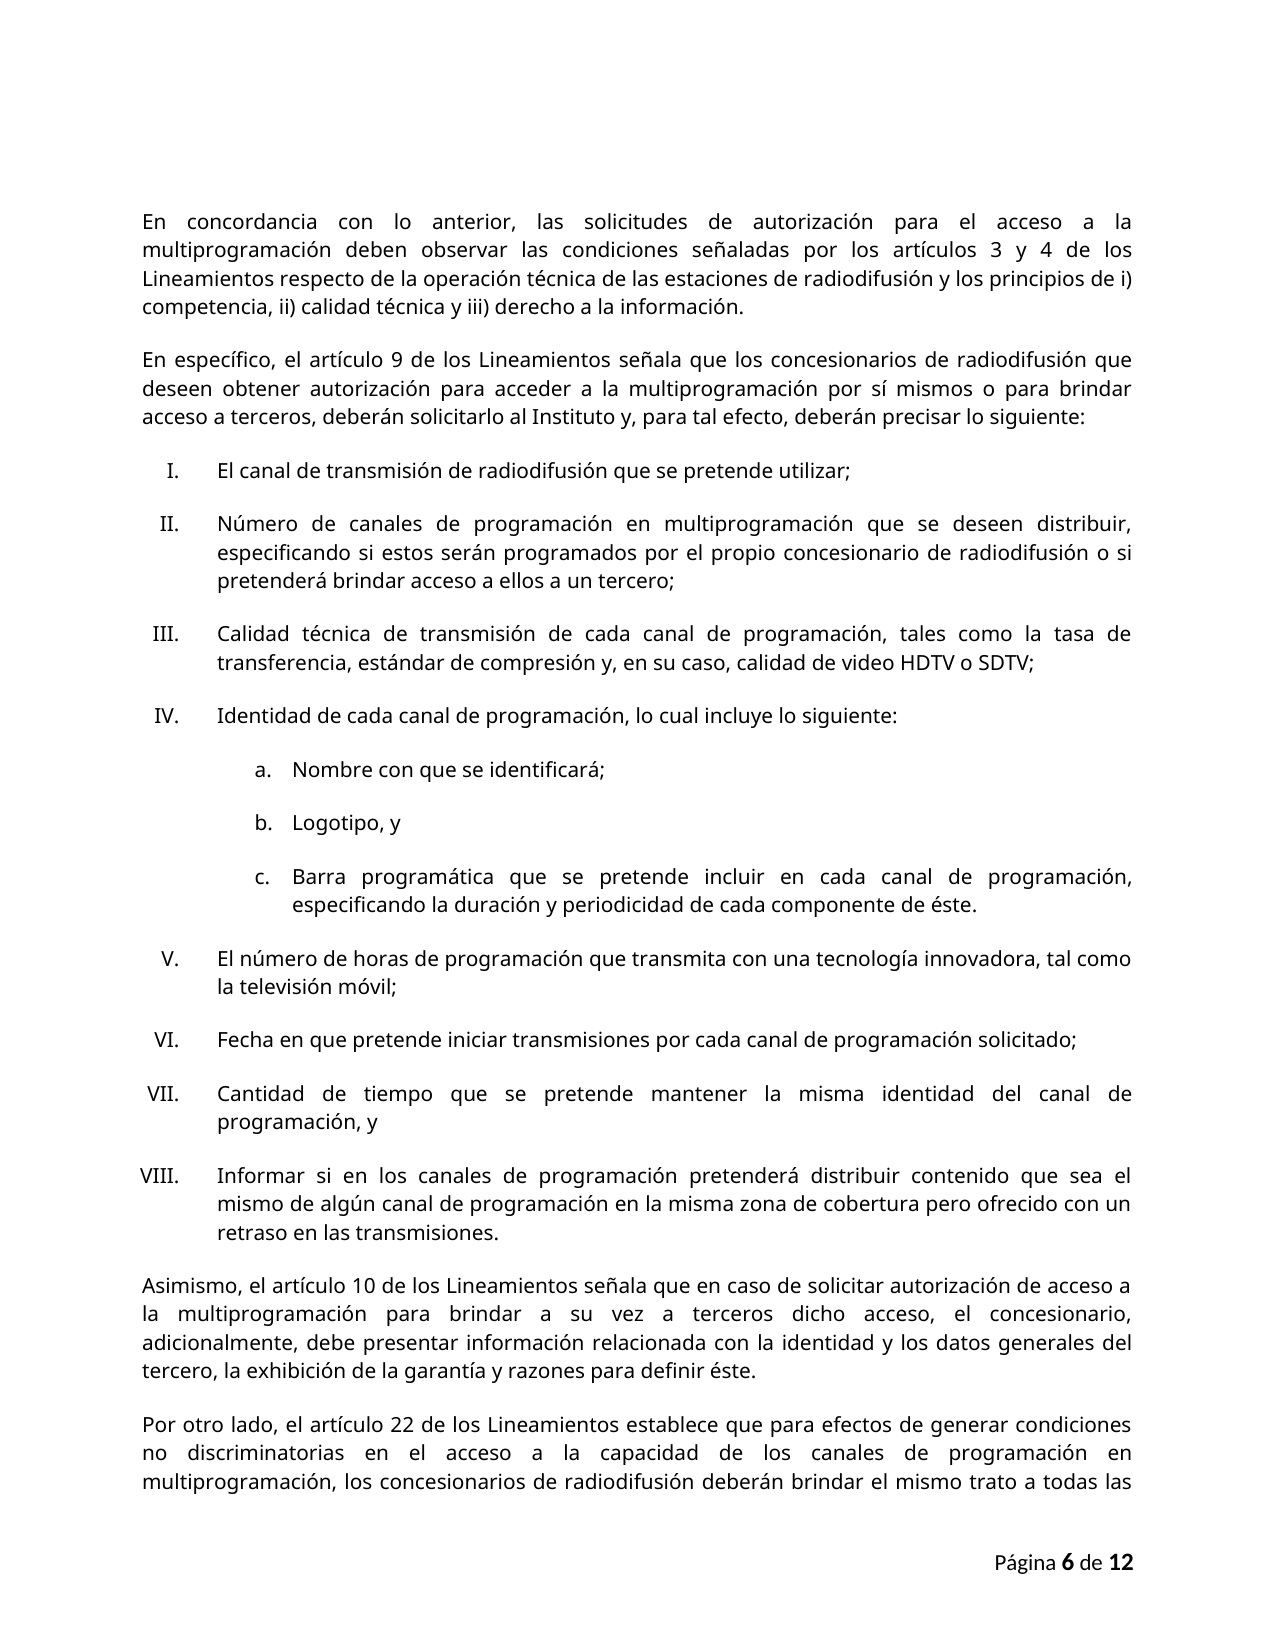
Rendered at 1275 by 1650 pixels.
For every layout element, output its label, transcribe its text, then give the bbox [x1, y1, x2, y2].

list Barra programática que se pretende incluir en cada canal de programación, especificando la duración y periodicidad de cada componente de éste. [254, 862, 1133, 919]
list Calidad técnica de transmisión de cada canal de programación, tales como la tasa de transferencia, estándar de compresión y, en su caso, calidad de video HDTV o SDTV; [179, 619, 1133, 676]
list Logotipo, y [254, 808, 1133, 837]
list Identidad de cada canal de programación, lo cual incluye lo siguiente: [179, 701, 1133, 730]
text En específico, el artículo 9 de los Lineamientos señala que los concesionarios de radiodifusión que deseen obtener autorización para acceder a la multiprogramación por sí mismos o para brindar acceso a terceros, deberán solicitarlo al Instituto y, para tal efecto, deberán precisar lo siguiente: [142, 346, 1133, 431]
list El número de horas de programación que transmita con una tecnología innovadora, tal como la televisión móvil; [179, 944, 1133, 1001]
list Cantidad de tiempo que se pretende mantener la misma identidad del canal de programación, y [179, 1079, 1133, 1136]
list Fecha en que pretende iniciar transmisiones por cada canal de programación solicitado; [179, 1026, 1133, 1054]
list Nombre con que se identificará; [254, 755, 1133, 783]
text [142, 1410, 1133, 1495]
list Número de canales de programación en multiprogramación que se deseen distribuir, especificando si estos serán programados por el propio concesionario de radiodifusión o si pretenderá brindar acceso a ellos a un tercero; [179, 509, 1133, 594]
list Informar si en los canales de programación pretenderá distribuir contenido que sea el mismo de algún canal de programación en la misma zona de cobertura pero ofrecido con un retraso en las transmisiones. [179, 1161, 1133, 1246]
text En concordancia con lo anterior, las solicitudes de autorización para el acceso a la multiprogramación deben observar las condiciones señaladas por los artículos 3 y 4 de los Lineamientos respecto de la operación técnica de las estaciones de radiodifusión y los principios de i) competencia, ii) calidad técnica y iii) derecho a la información. [142, 207, 1133, 321]
text Asimismo, el artículo 10 de los Lineamientos señala que en caso de solicitar autorización de acceso a la multiprogramación para brindar a su vez a terceros dicho acceso, el concesionario, adicionalmente, debe presentar información relacionada con la identidad y los datos generales del tercero, la exhibición de la garantía y razones para definir éste. [142, 1271, 1133, 1385]
list El canal de transmisión de radiodifusión que se pretende utilizar; [179, 456, 1133, 484]
